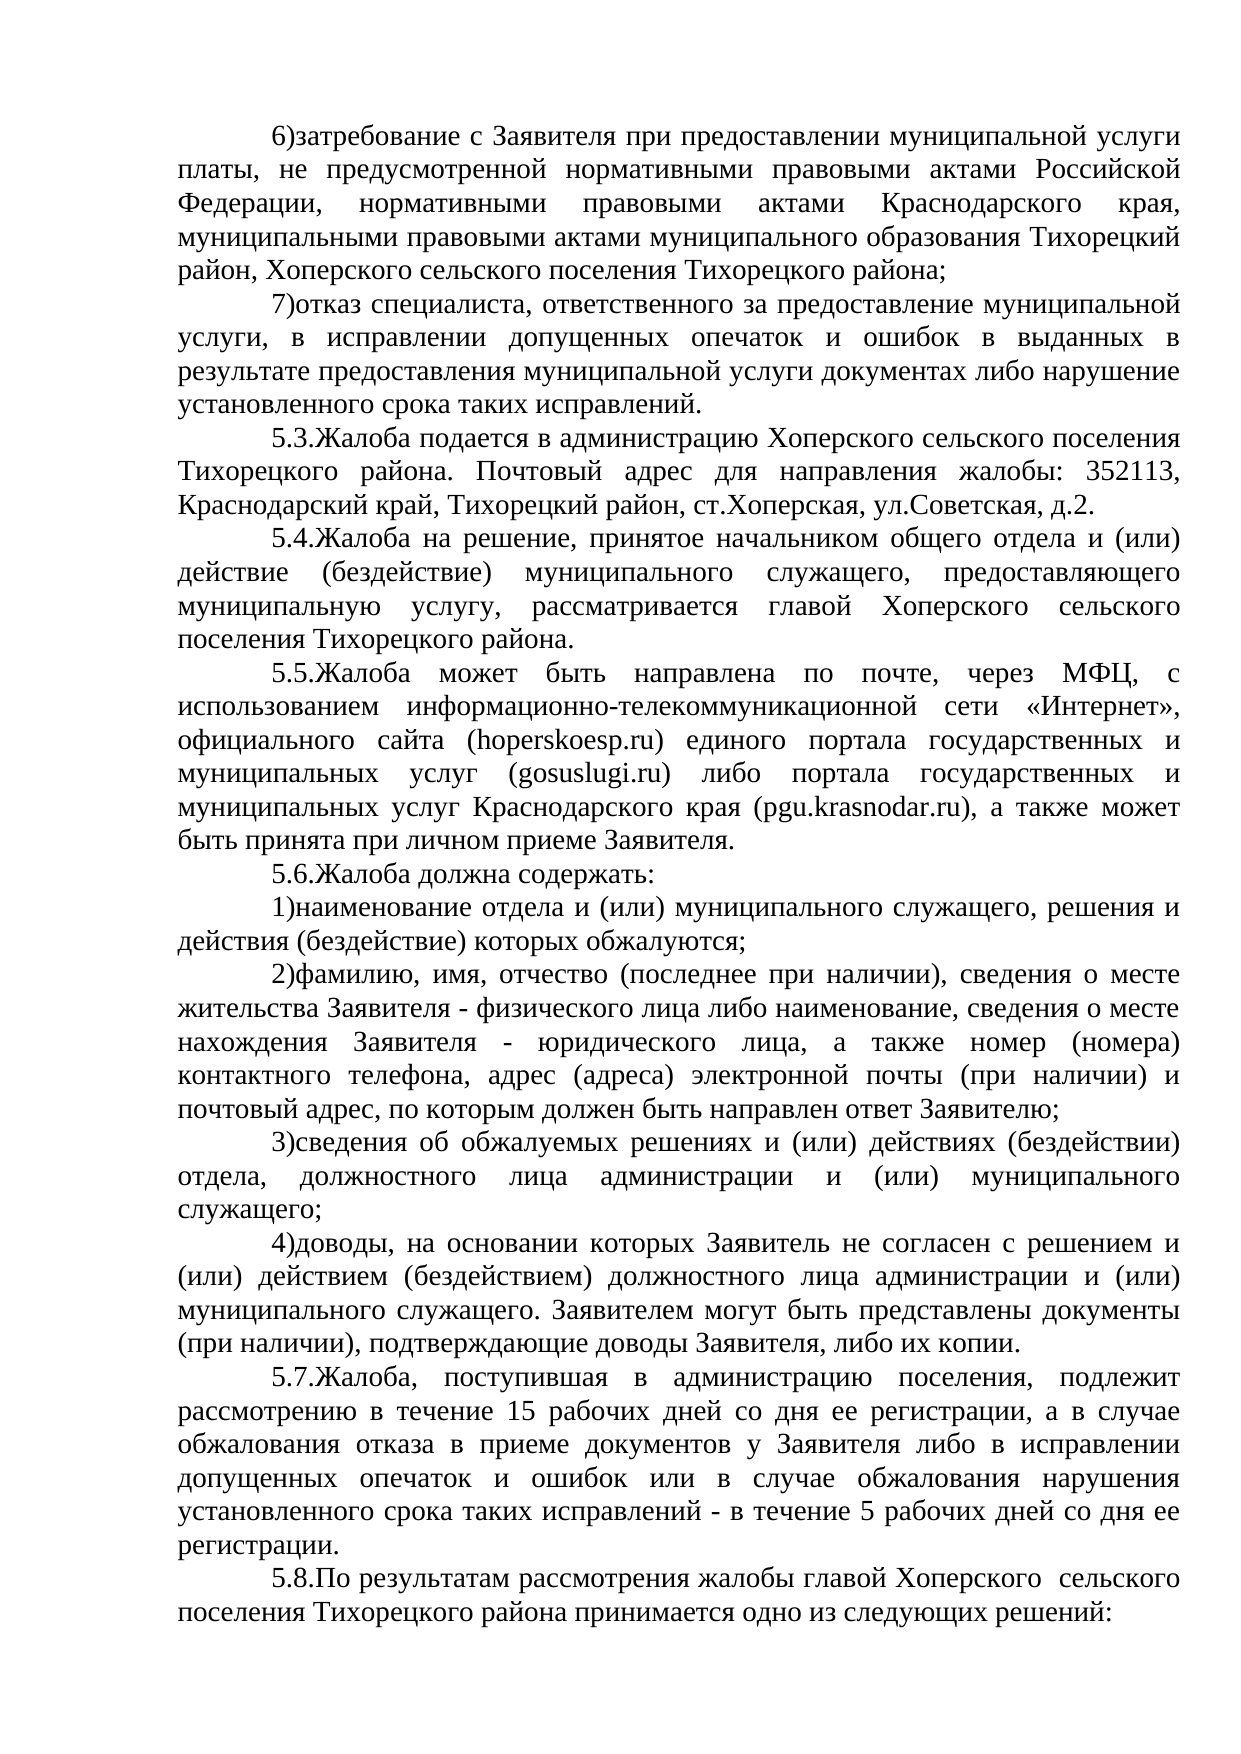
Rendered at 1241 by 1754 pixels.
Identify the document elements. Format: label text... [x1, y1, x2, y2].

text 5.8.По результатам рассмотрения жалобы главой Хоперского сельского поселения Тихорецкого района принимается одно из следующих решений: [177, 1560, 1181, 1627]
text 7)отказ специалиста, ответственного за предоставление муниципальной услуги, в исправлении допущенных опечаток и ошибок в выданных в результате предоставления муниципальной услуги документах либо нарушение установленного срока таких исправлений. [177, 286, 1181, 420]
text 5.4.Жалоба на решение, принятое начальником общего отдела и (или) действие (бездействие) муниципального служащего, предоставляющего муниципальную услугу, рассматривается главой Хоперского сельского поселения Тихорецкого района. [177, 521, 1181, 655]
text 5.5.Жалоба может быть направлена по почте, через МФЦ, с использованием информационно-телекоммуникационной сети «Интернет», официального сайта (hoperskoesp.ru) единого портала государственных и муниципальных услуг (gosuslugi.ru) либо портала государственных и муниципальных услуг Краснодарского края (pgu.krasnodar.ru), а также может быть принята при личном приеме Заявителя. [177, 655, 1181, 856]
text 6)затребование с Заявителя при предоставлении муниципальной услуги платы, не предусмотренной нормативными правовыми актами Российской Федерации, нормативными правовыми актами Краснодарского края, муниципальными правовыми актами муниципального образования Тихорецкий район, Хоперского сельского поселения Тихорецкого района; [177, 118, 1181, 286]
text 4)доводы, на основании которых Заявитель не согласен с решением и (или) действием (бездействием) должностного лица администрации и (или) муниципального служащего. Заявителем могут быть представлены документы (при наличии), подтверждающие доводы Заявителя, либо их копии. [177, 1225, 1181, 1359]
text 5.3.Жалоба подается в администрацию Хоперского сельского поселения Тихорецкого района. Почтовый адрес для направления жалобы: 352113, Краснодарский край, Тихорецкий район, ст.Хоперская, ул.Советская, д.2. [177, 420, 1181, 521]
text 5.7.Жалоба, поступившая в администрацию поселения, подлежит рассмотрению в течение 15 рабочих дней со дня ее регистрации, а в случае обжалования отказа в приеме документов у Заявителя либо в исправлении допущенных опечаток и ошибок или в случае обжалования нарушения установленного срока таких исправлений - в течение 5 рабочих дней со дня ее регистрации. [177, 1359, 1181, 1560]
text 1)наименование отдела и (или) муниципального служащего, решения и действия (бездействие) которых обжалуются; [177, 889, 1181, 957]
text 2)фамилию, имя, отчество (последнее при наличии), сведения о месте жительства Заявителя - физического лица либо наименование, сведения о месте нахождения Заявителя - юридического лица, а также номер (номера) контактного телефона, адрес (адреса) электронной почты (при наличии) и почтовый адрес, по которым должен быть направлен ответ Заявителю; [177, 957, 1181, 1124]
text 5.6.Жалоба должна содержать: [177, 856, 1181, 889]
text 3)сведения об обжалуемых решениях и (или) действиях (бездействии) отдела, должностного лица администрации и (или) муниципального служащего; [177, 1124, 1181, 1225]
